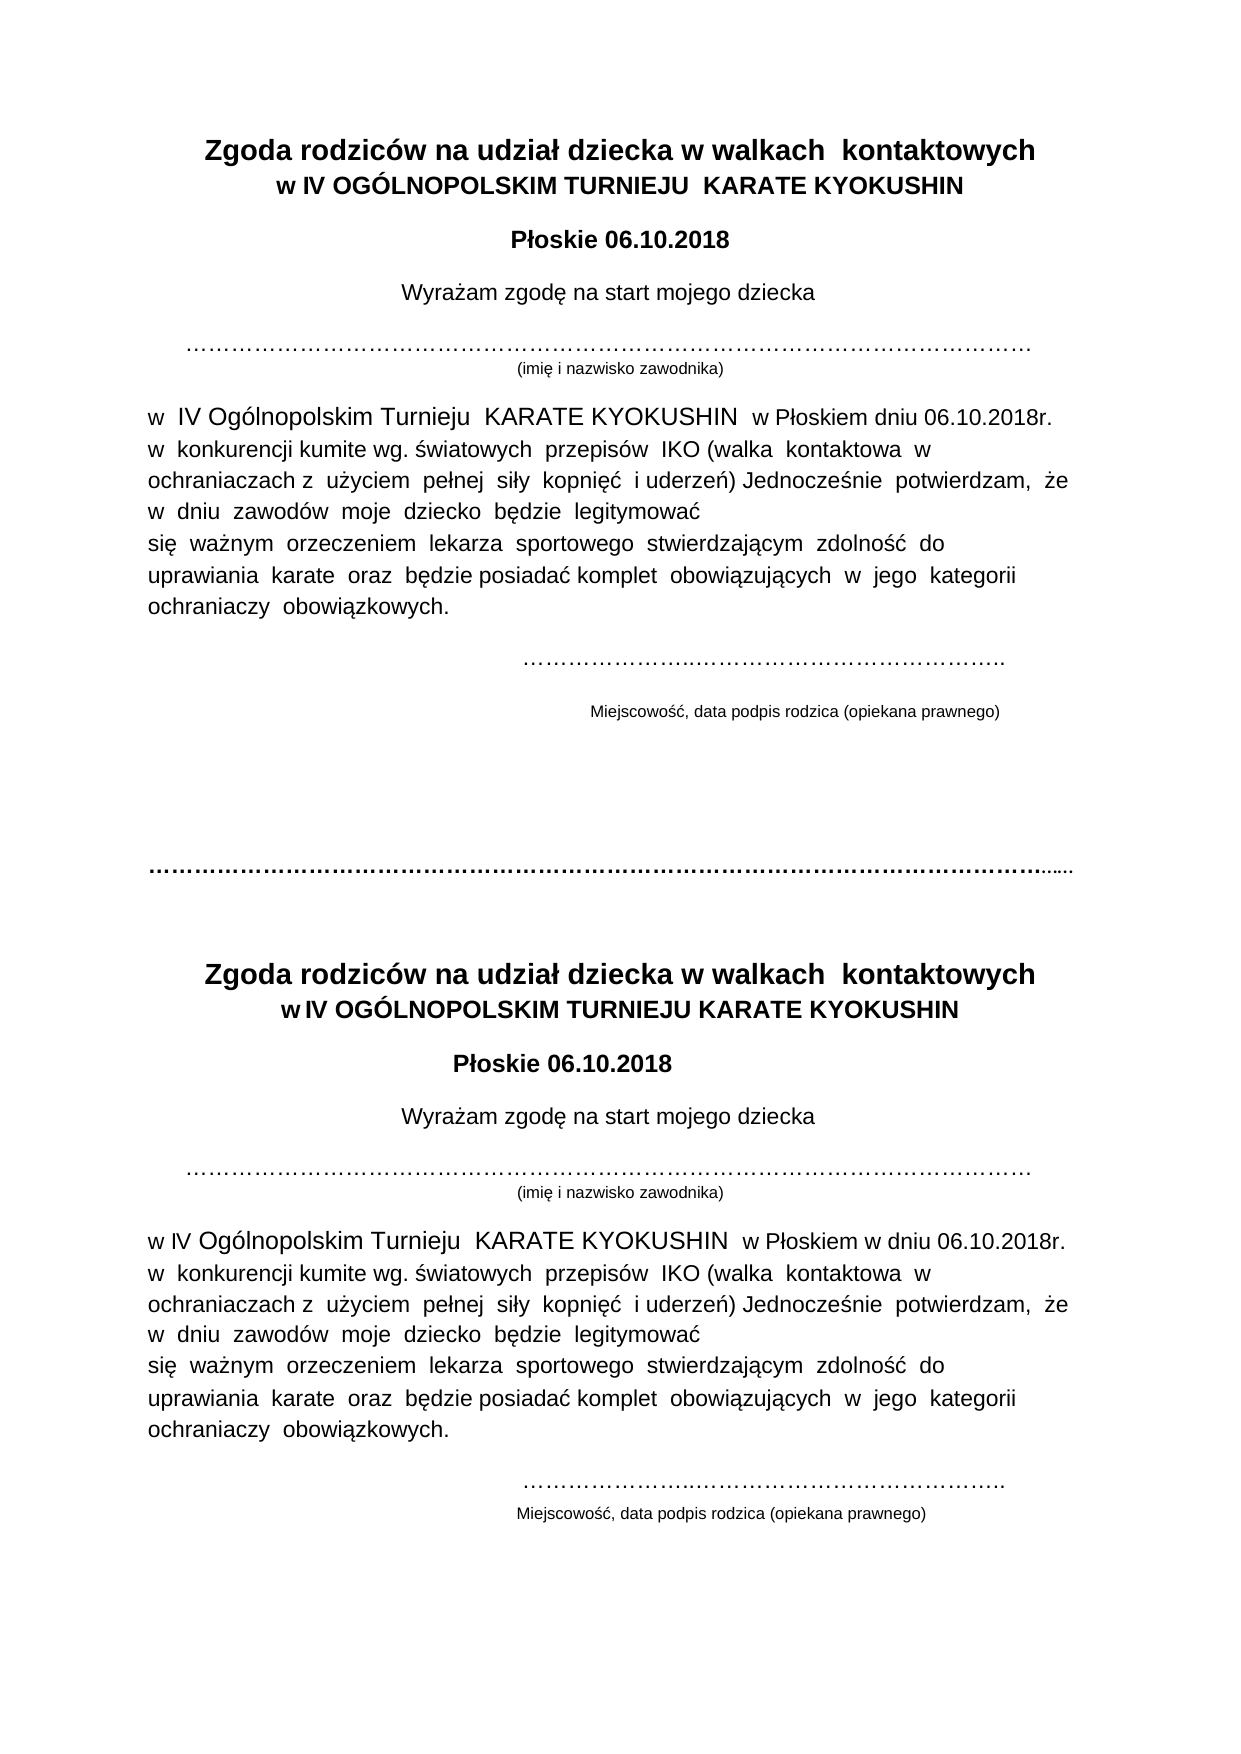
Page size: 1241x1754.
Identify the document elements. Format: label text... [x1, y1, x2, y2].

text …………………………………………………………………………………………………………… [148, 851, 1093, 879]
text ………………………………………………………………………………………………… (imię i nazwisko zawodnika) [148, 1154, 1093, 1202]
text Zgoda rodziców na udział dziecka w walkach kontaktowych w IV OGÓLNOPOLSKIM TURNIEJU KARATE KYOKUSHIN [148, 957, 1093, 1024]
text w IV Ogólnopolskim Turnieju KARATE KYOKUSHIN w Płoskiem dniu 06.10.2018r. w konkurencji kumite wg. światowych przepisów IKO (walka kontaktowa w ochraniaczach z użyciem pełnej siły kopnięć i uderzeń) Jednocześnie potwierdzam, że w dniu zawodów moje dziecko będzie legitymować się ważnym orzeczeniem lekarza sportowego stwierdzającym zdolność do uprawiania karate oraz będzie posiadać komplet obowiązujących w jego kategorii ochraniaczy obowiązkowych. [148, 402, 1093, 620]
text Wyrażam zgodę na start mojego dziecka [148, 1103, 1093, 1129]
text Płoskie 06.10.2018 [148, 1049, 1093, 1078]
text …………………..………………………………….. [443, 644, 1093, 671]
text w IV Ogólnopolskim Turnieju KARATE KYOKUSHIN w Płoskiem w dniu 06.10.2018r. w konkurencji kumite wg. światowych przepisów IKO (walka kontaktowa w ochraniaczach z użyciem pełnej siły kopnięć i uderzeń) Jednocześnie potwierdzam, że w dniu zawodów moje dziecko będzie legitymować się ważnym orzeczeniem lekarza sportowego stwierdzającym zdolność do uprawiania karate oraz będzie posiadać komplet obowiązujących w jego kategorii ochraniaczy obowiązkowych. [148, 1226, 1093, 1442]
text …………………..………………………………….. Miejscowość, data podpis rodzica (opiekana prawnego) [443, 1467, 1093, 1525]
text Płoskie 06.10.2018 [148, 224, 1093, 253]
text Wyrażam zgodę na start mojego dziecka [148, 278, 1093, 305]
text Zgoda rodziców na udział dziecka w walkach kontaktowych w IV OGÓLNOPOLSKIM TURNIEJU KARATE KYOKUSHIN [148, 133, 1093, 199]
text Miejscowość, data podpis rodzica (opiekana prawnego) [443, 696, 1093, 722]
text ………………………………………………………………………………………………… (imię i nazwisko zawodnika) [148, 330, 1093, 378]
